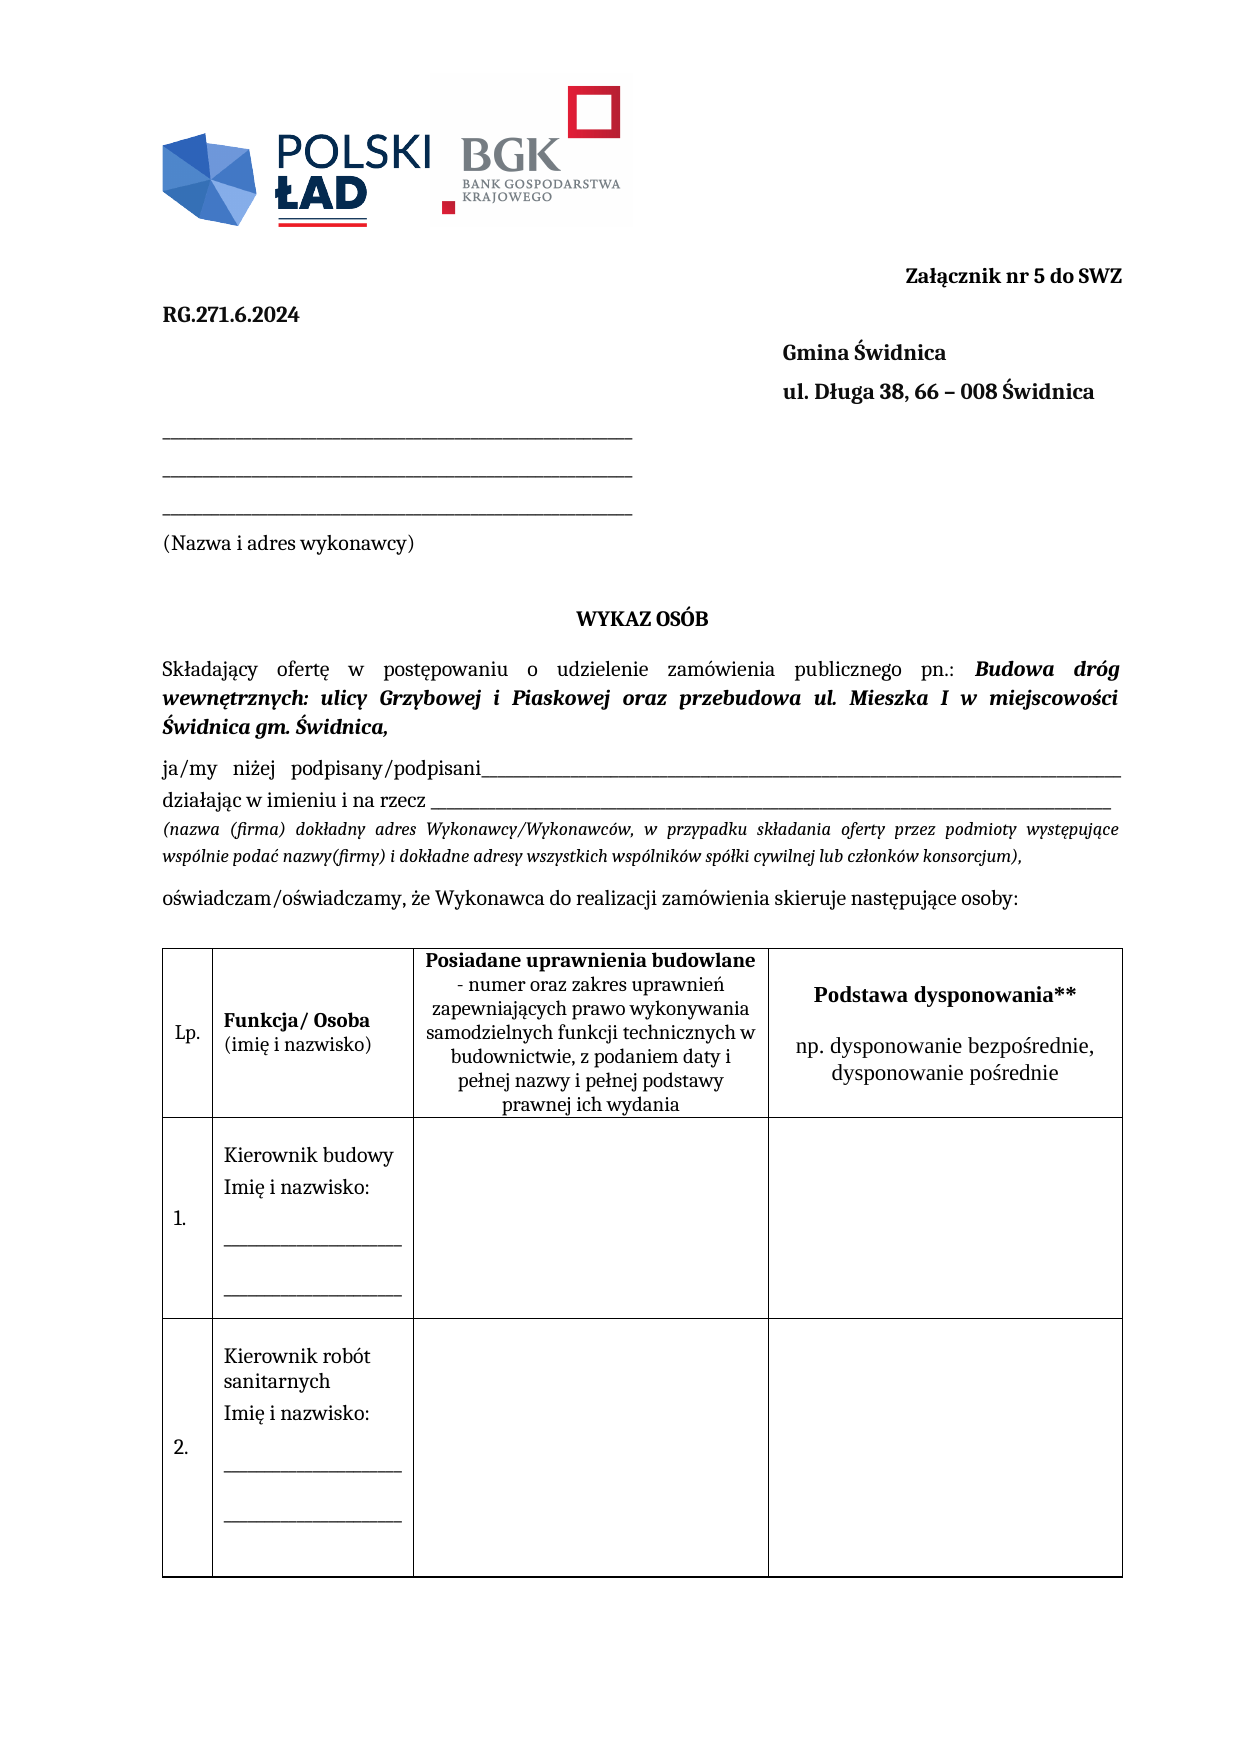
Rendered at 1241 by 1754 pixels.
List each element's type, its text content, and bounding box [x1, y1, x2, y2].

table_header Lp. [163, 949, 212, 1117]
text ja/my niżej podpisany/podpisani_______________________________________________________________________________ działając w imieniu i na rzecz ____________________________________________________________________________________ [162, 756, 1122, 813]
table_cell Kierownik robót sanitarnych Imię i nazwisko: ______________________ ______________________ [213, 1319, 413, 1576]
text __________________________________________________________ [162, 418, 1122, 443]
text RG.271.6.2024 [162, 301, 1122, 328]
table_cell [769, 1118, 1122, 1318]
table_header Funkcja/ Osoba (imię i nazwisko) [213, 949, 413, 1117]
text Gmina Świdnica [752, 340, 1122, 367]
text oświadczam/oświadczamy, że Wykonawca do realizacji zamówienia skieruje następujące osoby: [162, 885, 1122, 910]
text (nazwa (firma) dokładny adres Wykonawcy/Wykonawców, w przypadku składania oferty przez podmioty występujące wspólnie podać nazwy(firmy) i dokładne adresy wszystkich wspólników spółki cywilnej lub członków konsorcjum), [162, 819, 1122, 867]
text Składający ofertę w postępowaniu o udzielenie zamówienia publicznego pn.: Budowa dróg wewnętrznych: ulicy Grzybowej i Piaskowej oraz przebudowa ul. Mieszka I w miejscowości Świdnica gm. Świdnica, [162, 657, 1122, 740]
text ul. Długa 38, 66 – 008 Świdnica [752, 379, 1122, 405]
text __________________________________________________________ [162, 456, 1122, 481]
text __________________________________________________________ [162, 493, 1122, 518]
table_cell [414, 1319, 768, 1576]
table_cell [414, 1118, 768, 1318]
table_cell Kierownik budowy Imię i nazwisko: ______________________ ______________________ [213, 1118, 413, 1318]
picture [162, 73, 633, 227]
table_cell [769, 1319, 1122, 1576]
table_cell 2. [163, 1319, 212, 1576]
text Załącznik nr 5 do SWZ [162, 264, 1122, 289]
table_cell 1. [163, 1118, 212, 1318]
text (Nazwa i adres wykonawcy) [162, 531, 1122, 556]
table_header Posiadane uprawnienia budowlane - numer oraz zakres uprawnień zapewniających prawo wykonywania samodzielnych funkcji technicznych w budownictwie, z podaniem daty i pełnej nazwy i pełnej podstawy prawnej ich wydania [414, 949, 768, 1117]
text WYKAZ OSÓB [162, 606, 1122, 632]
table_header Podstawa dysponowania** np. dysponowanie bezpośrednie, dysponowanie pośrednie [769, 949, 1122, 1117]
